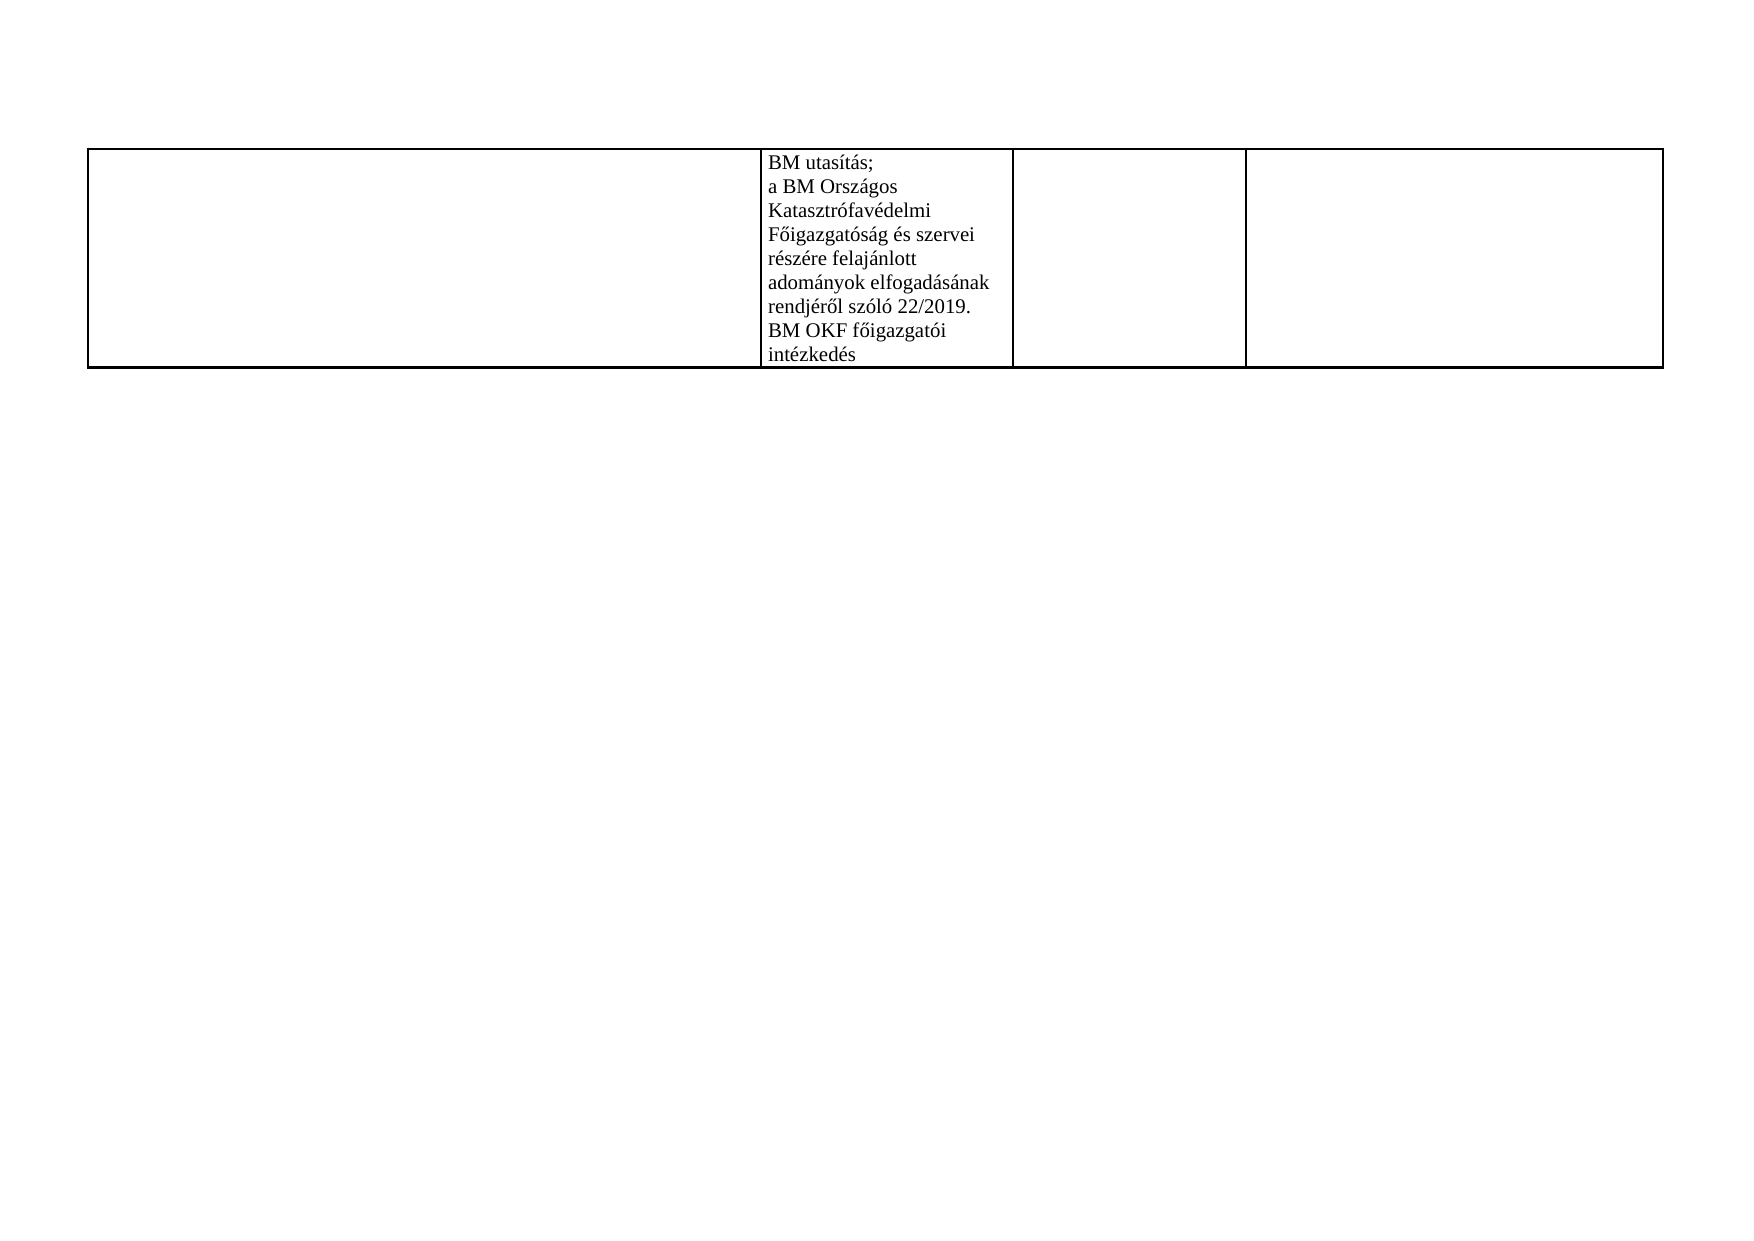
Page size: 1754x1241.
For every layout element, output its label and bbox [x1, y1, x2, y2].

table_cell [89, 150, 760, 366]
table_cell [1247, 150, 1662, 366]
table_cell [762, 150, 1012, 366]
table_cell [1014, 150, 1245, 366]
